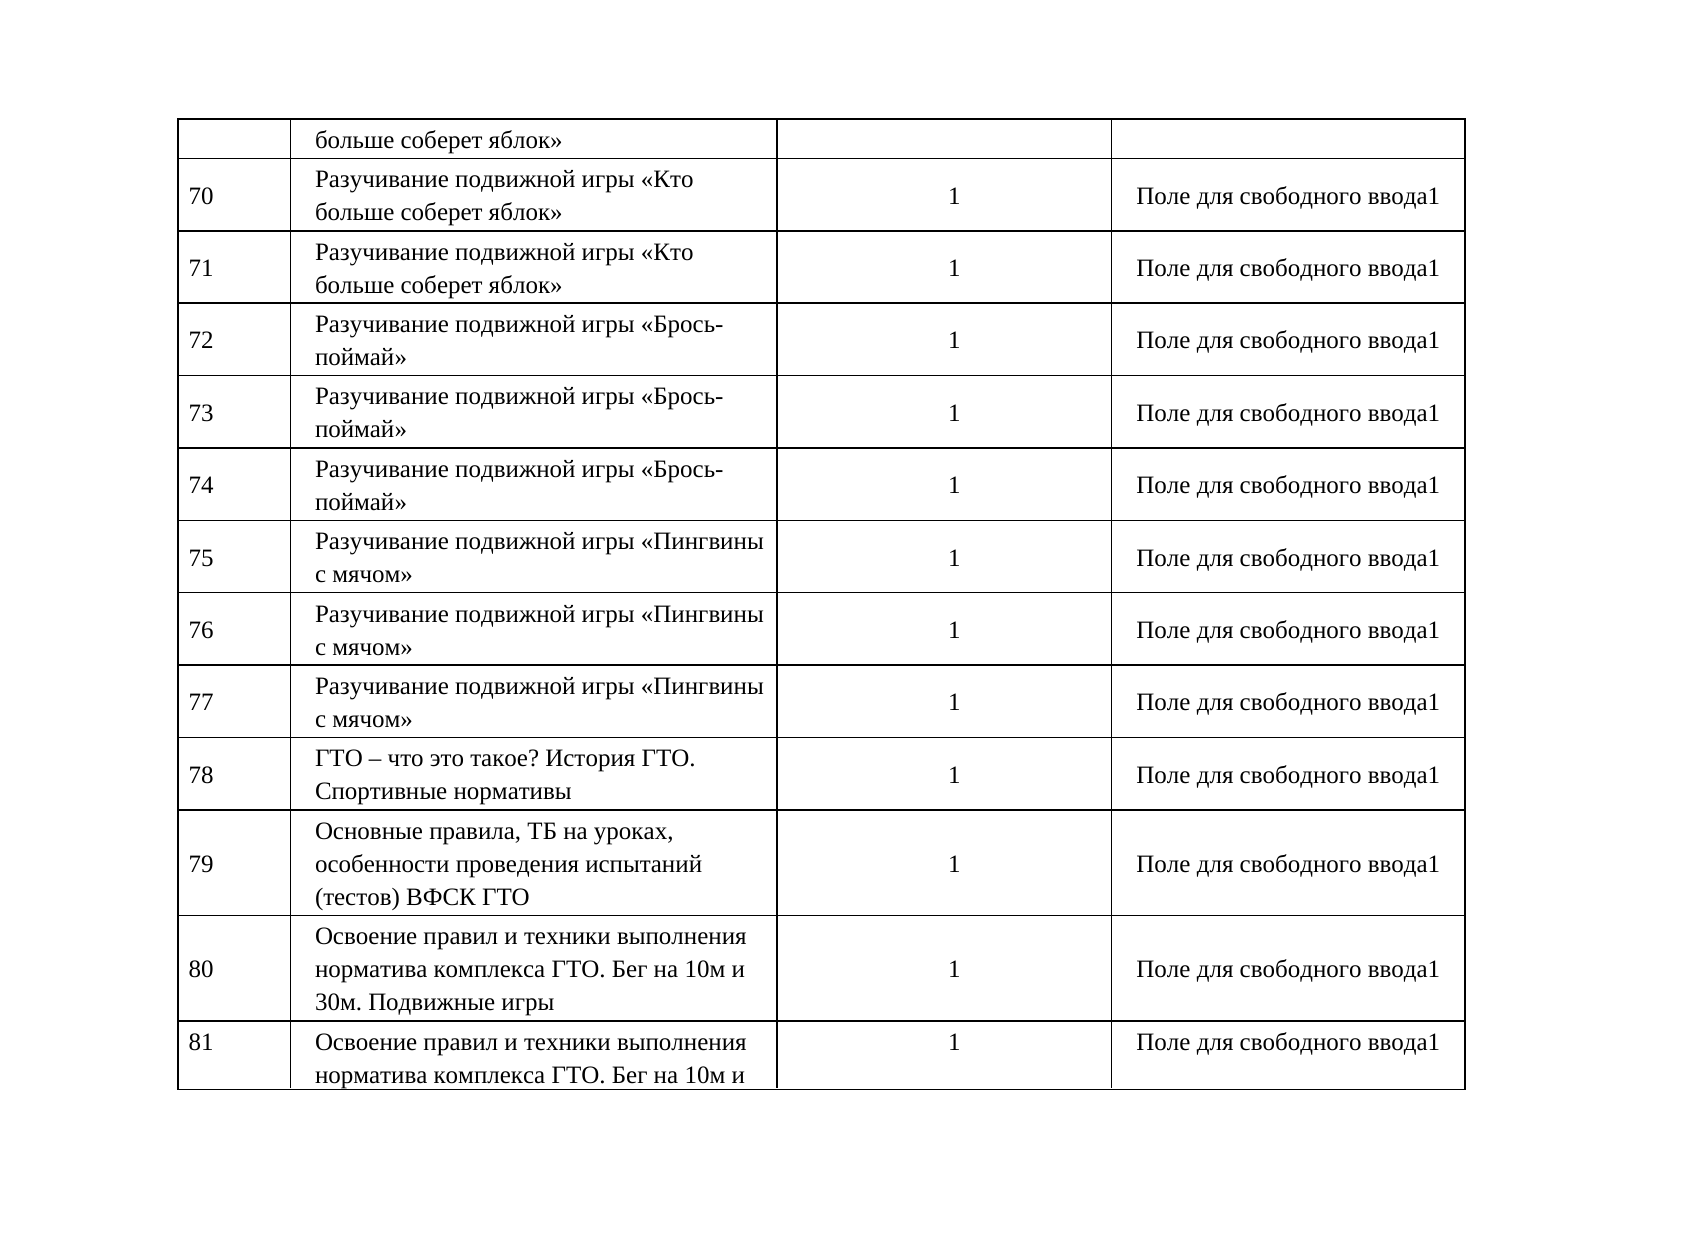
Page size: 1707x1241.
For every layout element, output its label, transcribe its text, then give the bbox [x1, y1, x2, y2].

table_cell 1 [778, 916, 1111, 1020]
table_cell 76 [179, 593, 290, 664]
table_cell ГТО – что это такое? История ГТО. Спортивные нормативы [291, 738, 776, 809]
table_cell 1 [778, 738, 1111, 809]
table_cell Поле для свободного ввода1 [1112, 738, 1464, 809]
table_cell 80 [179, 916, 290, 1020]
table_cell Разучивание подвижной игры «Брось-поймай» [291, 376, 776, 447]
table_cell Разучивание подвижной игры «Кто больше соберет яблок» [291, 232, 776, 302]
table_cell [291, 120, 776, 157]
table_cell 1 [778, 449, 1111, 519]
table_cell Поле для свободного ввода1 [1112, 521, 1464, 592]
table_cell 1 [778, 811, 1111, 914]
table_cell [1112, 1022, 1464, 1088]
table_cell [1112, 120, 1464, 157]
table_cell 1 [778, 593, 1111, 664]
table_cell 81 [179, 1022, 290, 1088]
table_cell Поле для свободного ввода1 [1112, 449, 1464, 519]
table_cell 1 [778, 120, 1111, 157]
table_cell Основные правила, ТБ на уроках, особенности проведения испытаний (тестов) ВФСК ГТО [291, 811, 776, 914]
table_cell 79 [179, 811, 290, 914]
table_cell 73 [179, 376, 290, 447]
table_cell Разучивание подвижной игры «Пингвины с мячом» [291, 666, 776, 737]
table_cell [291, 159, 776, 230]
table_cell Поле для свободного ввода1 [1112, 916, 1464, 1020]
table_cell 75 [179, 521, 290, 592]
table_cell Поле для свободного ввода1 [1112, 304, 1464, 375]
table_cell Разучивание подвижной игры «Пингвины с мячом» [291, 593, 776, 664]
table_cell Поле для свободного ввода1 [1112, 159, 1464, 230]
table_cell Поле для свободного ввода1 [1112, 376, 1464, 447]
table_cell 72 [179, 304, 290, 375]
table_cell 1 [778, 232, 1111, 302]
table_cell Поле для свободного ввода1 [1112, 593, 1464, 664]
table_cell 1 [778, 159, 1111, 230]
table_cell 1 [778, 1022, 1111, 1088]
table_cell Поле для свободного ввода1 [1112, 811, 1464, 914]
table_cell 1 [778, 376, 1111, 447]
table_cell 77 [179, 666, 290, 737]
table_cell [291, 1022, 776, 1088]
table_cell Разучивание подвижной игры «Брось-поймай» [291, 304, 776, 375]
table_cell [291, 916, 776, 1020]
table_cell 74 [179, 449, 290, 519]
table_cell 1 [778, 521, 1111, 592]
table_cell 78 [179, 738, 290, 809]
table_cell 71 [179, 232, 290, 302]
table_cell 69 [179, 120, 290, 157]
table_cell Разучивание подвижной игры «Брось-поймай» [291, 449, 776, 519]
table_cell Разучивание подвижной игры «Пингвины с мячом» [291, 521, 776, 592]
table_cell Поле для свободного ввода1 [1112, 666, 1464, 737]
table_cell 1 [778, 666, 1111, 737]
table_cell 70 [179, 159, 290, 230]
table_cell 1 [778, 304, 1111, 375]
table_cell Поле для свободного ввода1 [1112, 232, 1464, 302]
